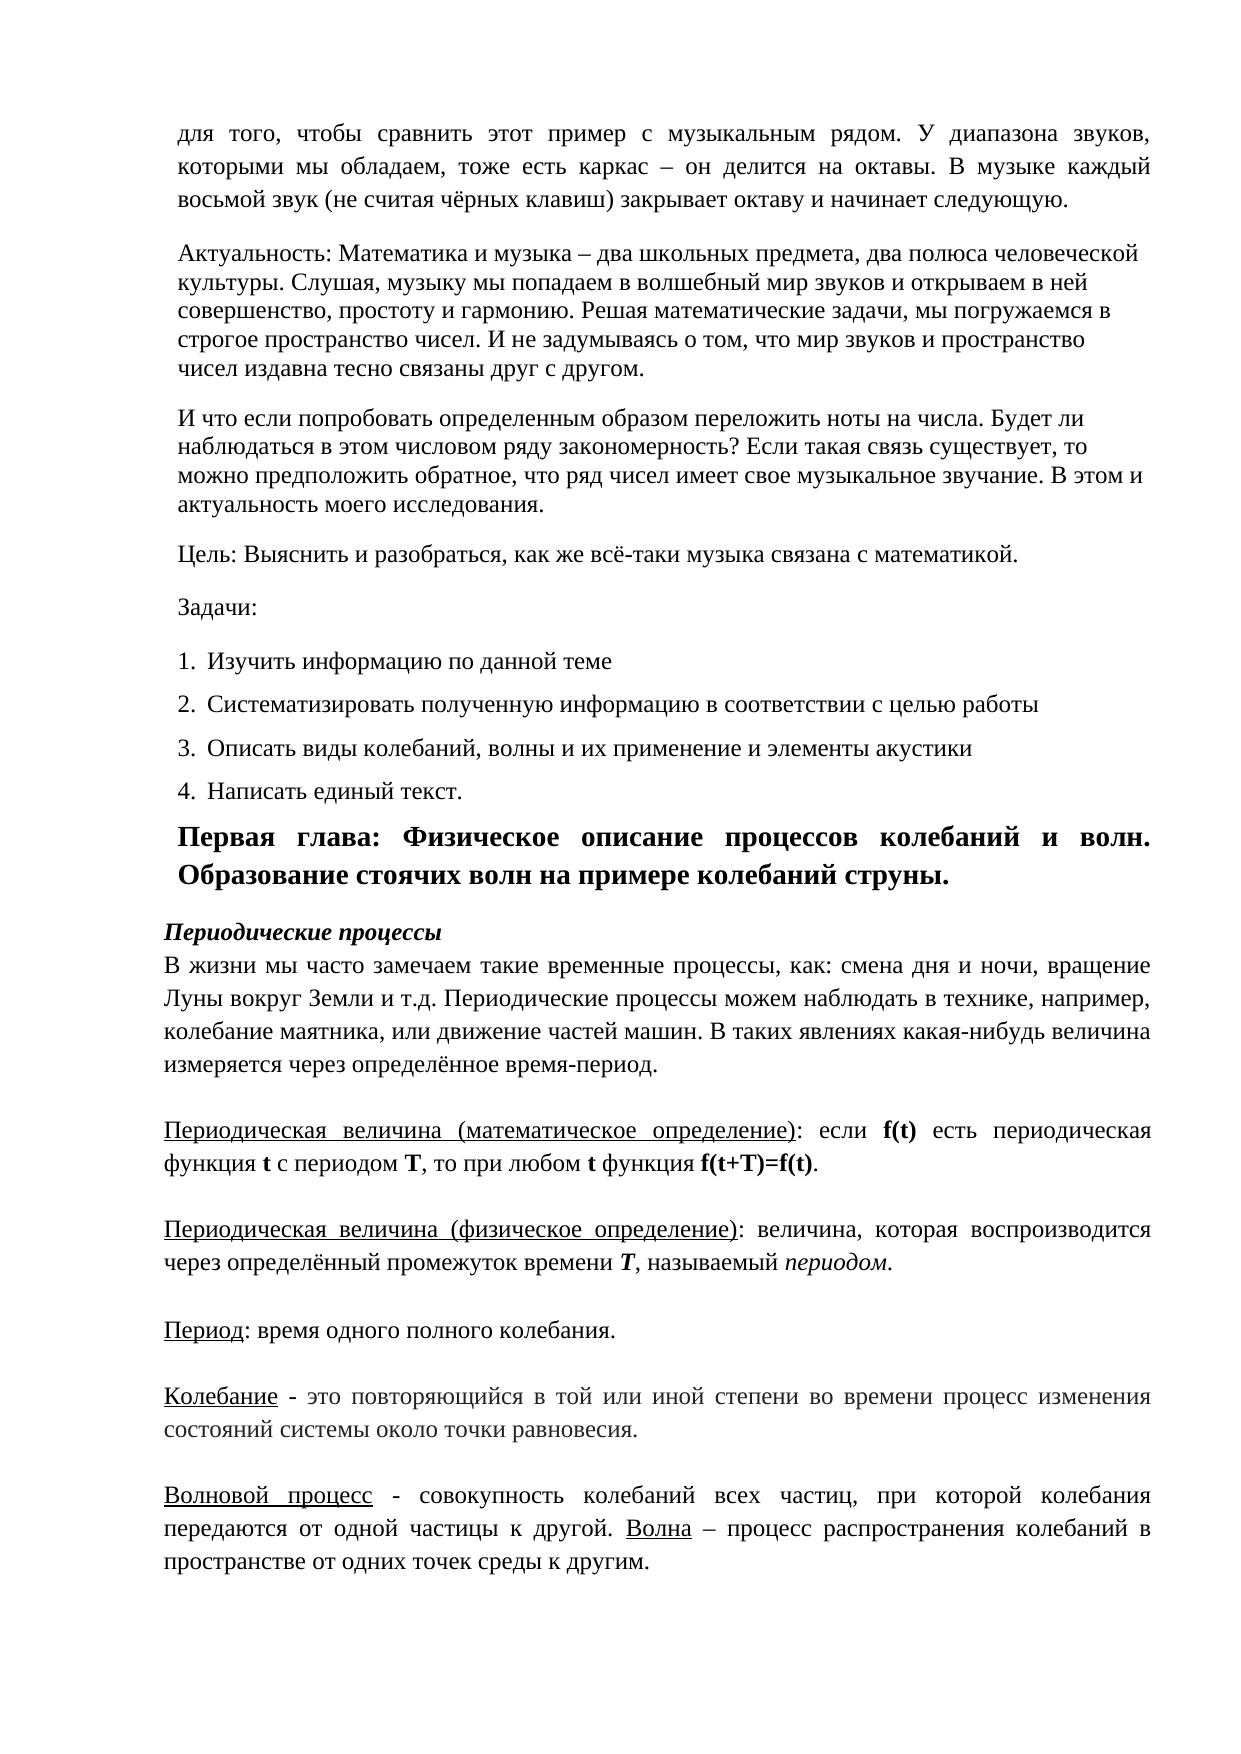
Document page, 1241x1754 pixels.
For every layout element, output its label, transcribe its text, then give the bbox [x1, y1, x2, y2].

text Первая глава: Физическое описание процессов колебаний и волн. Образование стоячих волн на примере колебаний струны. [177, 819, 1152, 891]
list Период: время одного полного колебания. [163, 1315, 1152, 1344]
text Цель: Выяснить и разобраться, как же всё-таки музыка связана с математикой. [177, 539, 1152, 567]
list Периодическая величина (физическое определение): величина, которая воспроизводится через определённый промежуток времени T, называемый периодом. [163, 1214, 1152, 1276]
text Актуальность: Математика и музыка – два школьных предмета, два полюса человеческой культуры. Слушая, музыку мы попадаем в волшебный мир звуков и открываем в ней совершенство, простоту и гармонию. Решая математические задачи, мы погружаемся в строгое пространство чисел. И не задумываясь о том, что мир звуков и пространство чисел издавна тесно связаны друг с другом. [177, 238, 1152, 382]
list Периодическая величина (математическое определение): если f(t) есть периодическая функция t с периодом T, то при любом t функция f(t+T)=f(t). [163, 1115, 1152, 1177]
list Написать единый текст. [177, 776, 1152, 804]
list Изучить информацию по данной теме [177, 646, 1152, 675]
list Волновой процесс - совокупность колебаний всех частиц, при которой колебания передаются от одной частицы к другой. Волна – процесс распространения колебаний в пространстве от одних точек среды к другим. [163, 1480, 1152, 1575]
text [177, 118, 1152, 213]
text И что если попробовать определенным образом переложить ноты на числа. Будет ли наблюдаться в этом числовом ряду закономерность? Если такая связь существует, то можно предположить обратное, что ряд чисел имеет свое музыкальное звучание. В этом и актуальность моего исследования. [177, 403, 1152, 518]
list Описать виды колебаний, волны и их применение и элементы акустики [177, 733, 1152, 761]
list Колебание - это повторяющийся в той или иной степени во времени процесс изменения состояний системы около точки равновесия. [163, 1381, 1152, 1443]
list Периодические процессы [163, 917, 1152, 946]
text Задачи: [177, 592, 1152, 621]
list Систематизировать полученную информацию в соответствии с целью работы [177, 689, 1152, 718]
list В жизни мы часто замечаем такие временные процессы, как: смена дня и ночи, вращение Луны вокруг Земли и т.д. Периодические процессы можем наблюдать в технике, например, колебание маятника, или движение частей машин. В таких явлениях какая-нибудь величина измеряется через определённое время-период. [163, 950, 1152, 1078]
